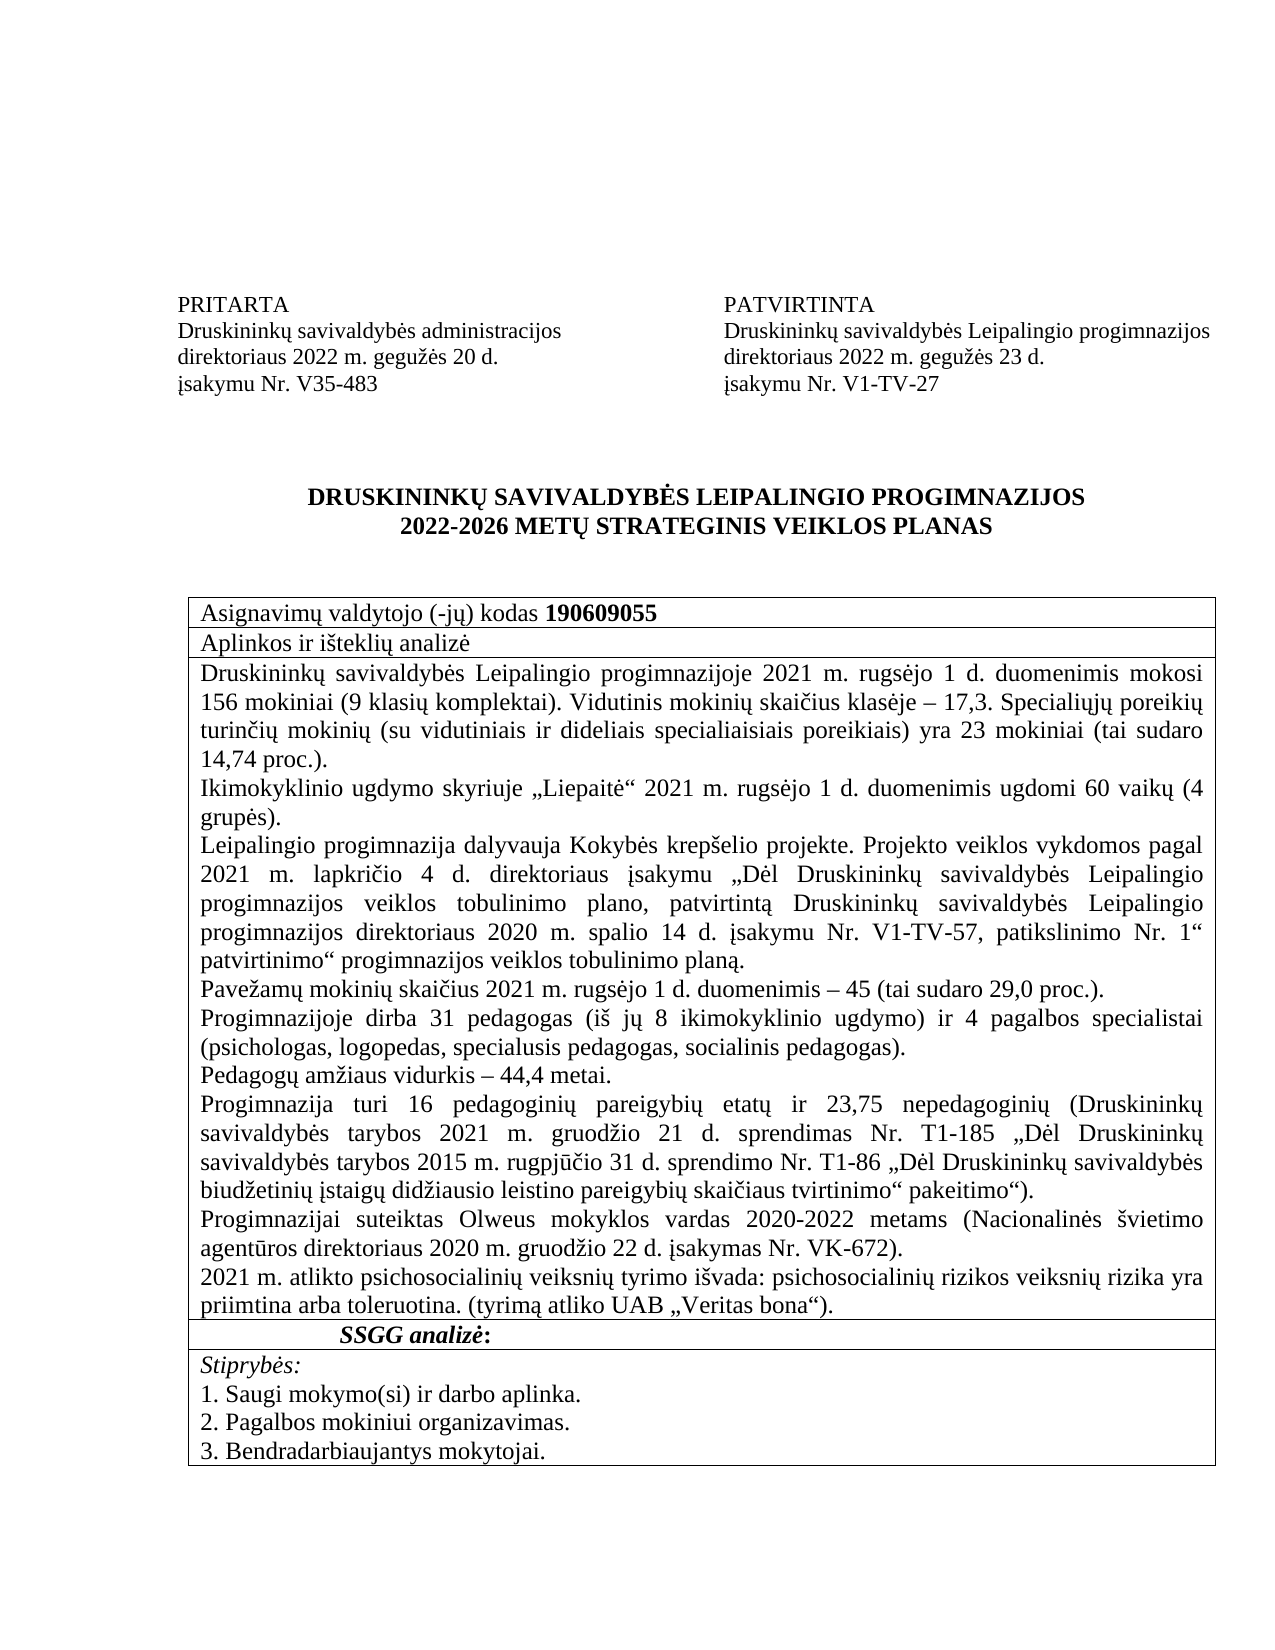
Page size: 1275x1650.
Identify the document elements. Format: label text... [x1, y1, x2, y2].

table_cell Aplinkos ir išteklių analizė [189, 628, 1215, 657]
text PRITARTA PATVIRTINTA [177, 291, 1216, 317]
table_cell SSGG analizė: [189, 1320, 1215, 1349]
text direktoriaus 2022 m. gegužės 20 d. direktoriaus 2022 m. gegužės 23 d. [177, 343, 1216, 370]
text įsakymu Nr. V35-483 įsakymu Nr. V1-TV-27 [177, 370, 1216, 396]
table_cell Druskininkų savivaldybės Leipalingio progimnazijoje 2021 m. rugsėjo 1 d. duomenimis mokosi 156 mokiniai (9 klasių komplektai). Vidutinis mokinių skaičius klasėje – 17,3. Specialiųjų poreikių turinčių mokinių (su vidutiniais ir dideliais specialiaisiais poreikiais) yra 23 mokiniai (tai sudaro 14,74 proc.). Ikimokyklinio ugdymo skyriuje „Liepaitė“ 2021 m. rugsėjo 1 d. duomenimis ugdomi 60 vaikų (4 grupės). Leipalingio progimnazija dalyvauja Kokybės krepšelio projekte. Projekto veiklos vykdomos pagal 2021 m. lapkričio 4 d. direktoriaus įsakymu „Dėl Druskininkų savivaldybės Leipalingio progimnazijos veiklos tobulinimo plano, patvirtintą Druskininkų savivaldybės Leipalingio progimnazijos direktoriaus 2020 m. spalio 14 d. įsakymu Nr. V1-TV-57, patikslinimo Nr. 1“ patvirtinimo“ progimnazijos veiklos tobulinimo planą. Pavežamų mokinių skaičius 2021 m. rugsėjo 1 d. duomenimis – 45 (tai sudaro 29,0 proc.). Progimnazijoje dirba 31 pedagogas (iš jų 8 ikimokyklinio ugdymo) ir 4 pagalbos specialistai (psichologas, logopedas, specialusis pedagogas, socialinis pedagogas). Pedagogų amžiaus vidurkis – 44,4 metai. Progimnazija turi 16 pedagoginių pareigybių etatų ir 23,75 nepedagoginių (Druskininkų savivaldybės tarybos 2021 m. gruodžio 21 d. sprendimas Nr. T1-185 „Dėl Druskininkų savivaldybės tarybos 2015 m. rugpjūčio 31 d. sprendimo Nr. T1-86 „Dėl Druskininkų savivaldybės biudžetinių įstaigų didžiausio leistino pareigybių skaičiaus tvirtinimo“ pakeitimo“). Progimnazijai suteiktas Olweus mokyklos vardas 2020-2022 metams (Nacionalinės švietimo agentūros direktoriaus 2020 m. gruodžio 22 d. įsakymas Nr. VK-672). 2021 m. atlikto psichosocialinių veiksnių tyrimo išvada: psichosocialinių rizikos veiksnių rizika yra priimtina arba toleruotina. (tyrimą atliko UAB „Veritas bona“). [189, 658, 1215, 1319]
table_cell Stiprybės: 1. Saugi mokymo(si) ir darbo aplinka. 2. Pagalbos mokiniui organizavimas. 3. Bendradarbiaujantys mokytojai. [189, 1350, 1215, 1465]
text DRUSKININKŲ SAVIVALDYBĖS LEIPALINGIO PROGIMNAZIJOS [177, 482, 1216, 511]
text 2022-2026 METŲ STRATEGINIS VEIKLOS PLANAS [177, 511, 1216, 540]
text Druskininkų savivaldybės administracijos Druskininkų savivaldybės Leipalingio progimnazijos [177, 317, 1216, 343]
table_header Asignavimų valdytojo (-jų) kodas 190609055 [189, 598, 1215, 627]
